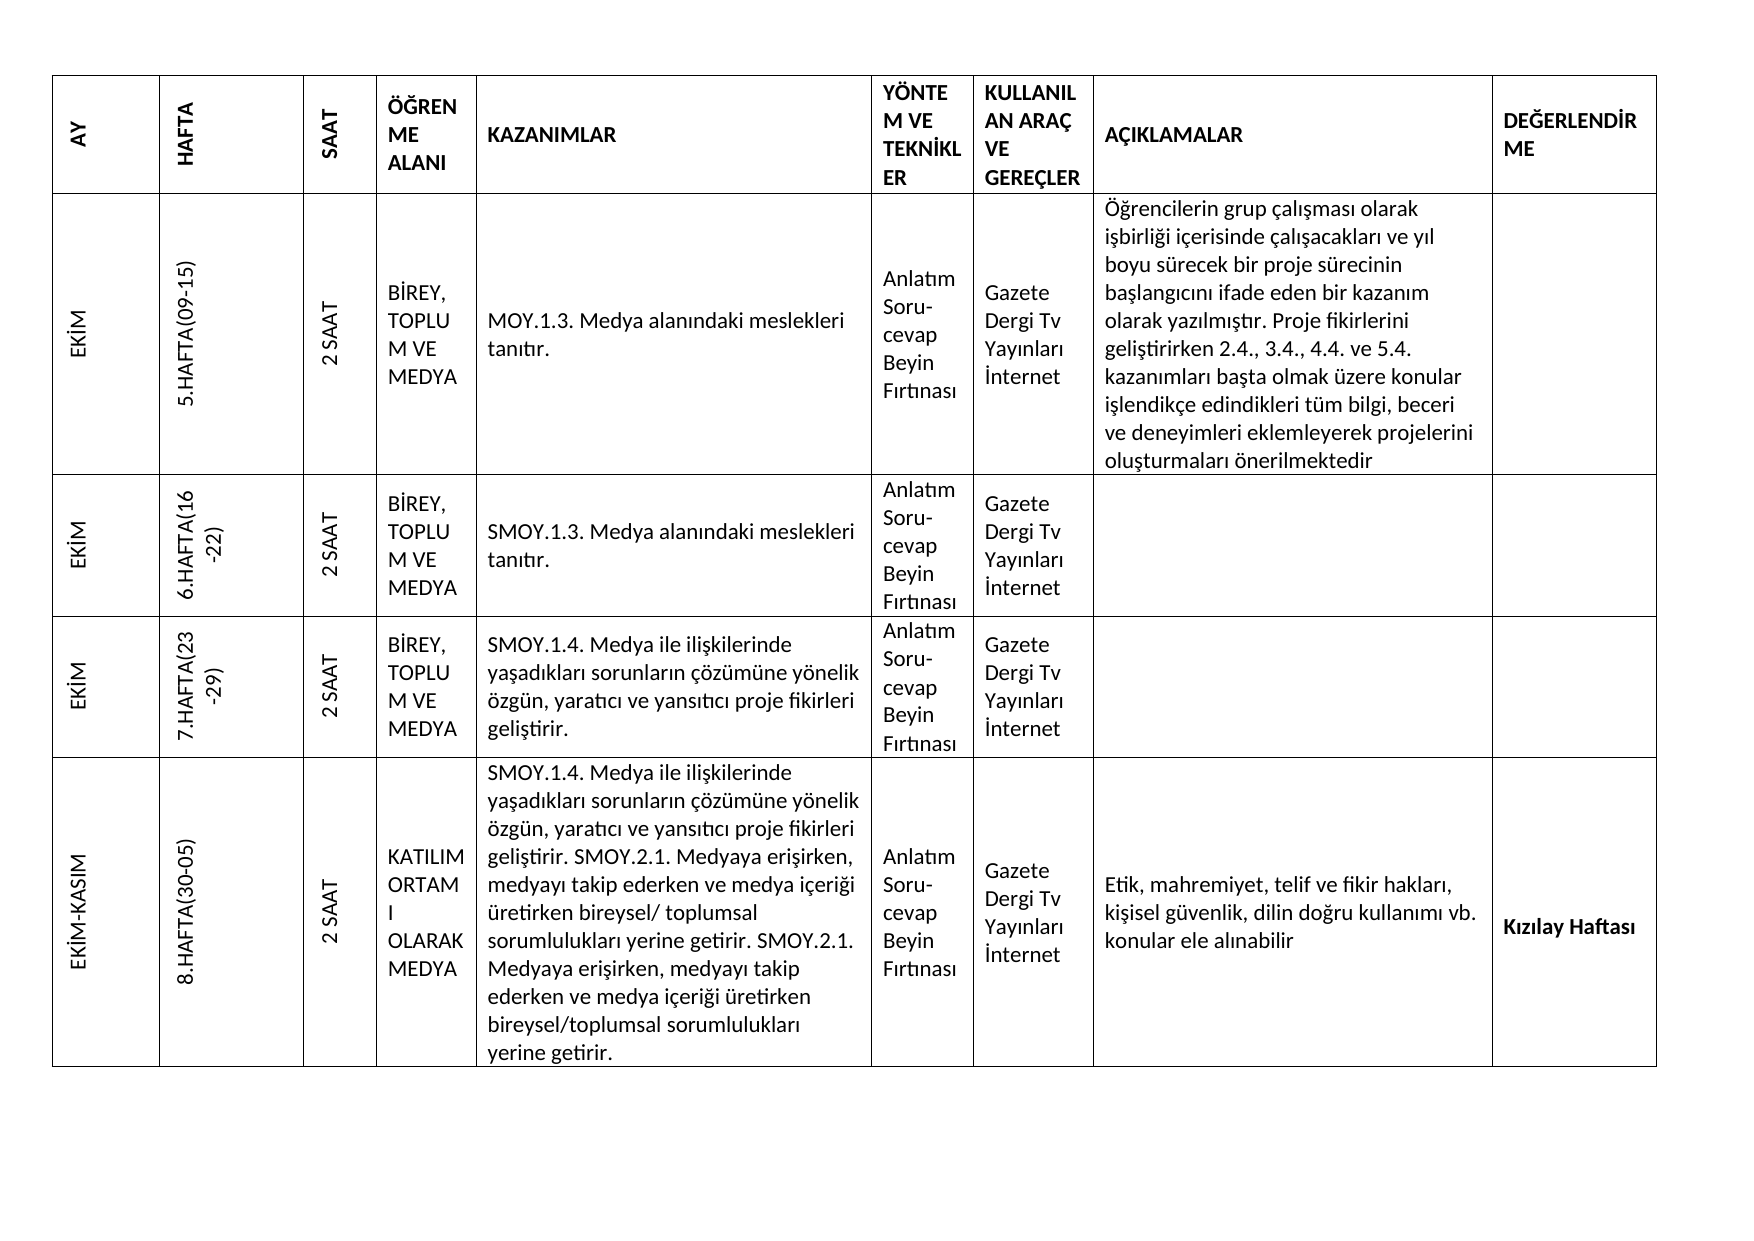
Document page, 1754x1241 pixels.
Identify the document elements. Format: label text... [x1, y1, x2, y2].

table_header YÖNTEM VE TEKNİKLER [872, 76, 973, 193]
table_cell Öğrencilerin grup çalışması olarak işbirliği içerisinde çalışacakları ve yıl boyu sürecek bir proje sürecinin başlangıcını ifade eden bir kazanım olarak yazılmıştır. Proje fikirlerini geliştirirken 2.4., 3.4., 4.4. ve 5.4. kazanımları başta olmak üzere konular işlendikçe edindikleri tüm bilgi, beceri ve deneyimleri eklemleyerek projelerini oluşturmaları önerilmektedir [1094, 194, 1492, 474]
table_cell Anlatım Soru-cevap Beyin Fırtınası [872, 758, 973, 1066]
table_cell [1493, 475, 1656, 616]
table_cell Etik, mahremiyet, telif ve fikir hakları, kişisel güvenlik, dilin doğru kullanımı vb. konular ele alınabilir [1094, 758, 1492, 1066]
table_header HAFTA [160, 76, 303, 193]
table_cell Anlatım Soru-cevap Beyin Fırtınası [872, 194, 973, 474]
table_cell Anlatım Soru-cevap Beyin Fırtınası [872, 475, 973, 616]
table_cell BİREY, TOPLUM VE MEDYA [377, 475, 476, 616]
table_header AY [53, 76, 159, 193]
table_cell BİREY, TOPLUM VE MEDYA [377, 194, 476, 474]
table_cell MOY.1.3. Medya alanındaki meslekleri tanıtır. [477, 194, 871, 474]
table_cell Gazete Dergi Tv Yayınları İnternet [974, 617, 1093, 757]
table_cell 8.HAFTA(30-05) [160, 758, 303, 1066]
table_header KULLANILAN ARAÇ VE GEREÇLER [974, 76, 1093, 193]
table_cell 2 SAAT [304, 475, 376, 616]
table_header SAAT [304, 76, 376, 193]
table_cell Gazete Dergi Tv Yayınları İnternet [974, 758, 1093, 1066]
table_cell Kızılay Haftası [1493, 758, 1656, 1066]
table_cell EKİM [53, 617, 159, 757]
table_cell SMOY.1.4. Medya ile ilişkilerinde yaşadıkları sorunların çözümüne yönelik özgün, yaratıcı ve yansıtıcı proje fikirleri geliştirir. SMOY.2.1. Medyaya erişirken, medyayı takip ederken ve medya içeriği üretirken bireysel/ toplumsal sorumlulukları yerine getirir. SMOY.2.1. Medyaya erişirken, medyayı takip ederken ve medya içeriği üretirken bireysel/toplumsal sorumlulukları yerine getirir. [477, 758, 871, 1066]
table_cell 7.HAFTA(23-29) [160, 617, 303, 757]
table_header KAZANIMLAR [477, 76, 871, 193]
table_cell SMOY.1.3. Medya alanındaki meslekleri tanıtır. [477, 475, 871, 616]
table_header AÇIKLAMALAR [1094, 76, 1492, 193]
table_cell EKİM [53, 475, 159, 616]
table_cell EKİM-KASIM [53, 758, 159, 1066]
table_cell BİREY, TOPLUM VE MEDYA [377, 617, 476, 757]
table_cell 6.HAFTA(16-22) [160, 475, 303, 616]
table_cell EKİM [53, 194, 159, 474]
table_header DEĞERLENDİRME [1493, 76, 1656, 193]
table_cell 2 SAAT [304, 758, 376, 1066]
table_header ÖĞRENME ALANI [377, 76, 476, 193]
table_cell [1493, 617, 1656, 757]
table_cell SMOY.1.4. Medya ile ilişkilerinde yaşadıkları sorunların çözümüne yönelik özgün, yaratıcı ve yansıtıcı proje fikirleri geliştirir. [477, 617, 871, 757]
table_cell [1094, 475, 1492, 616]
table_cell Gazete Dergi Tv Yayınları İnternet [974, 475, 1093, 616]
table_cell 2 SAAT [304, 194, 376, 474]
table_cell [1493, 194, 1656, 474]
table_cell 2 SAAT [304, 617, 376, 757]
table_cell 5.HAFTA(09-15) [160, 194, 303, 474]
table_cell Anlatım Soru-cevap Beyin Fırtınası [872, 617, 973, 757]
table_cell [1094, 617, 1492, 757]
table_cell Gazete Dergi Tv Yayınları İnternet [974, 194, 1093, 474]
table_cell KATILIM ORTAMI OLARAK MEDYA [377, 758, 476, 1066]
